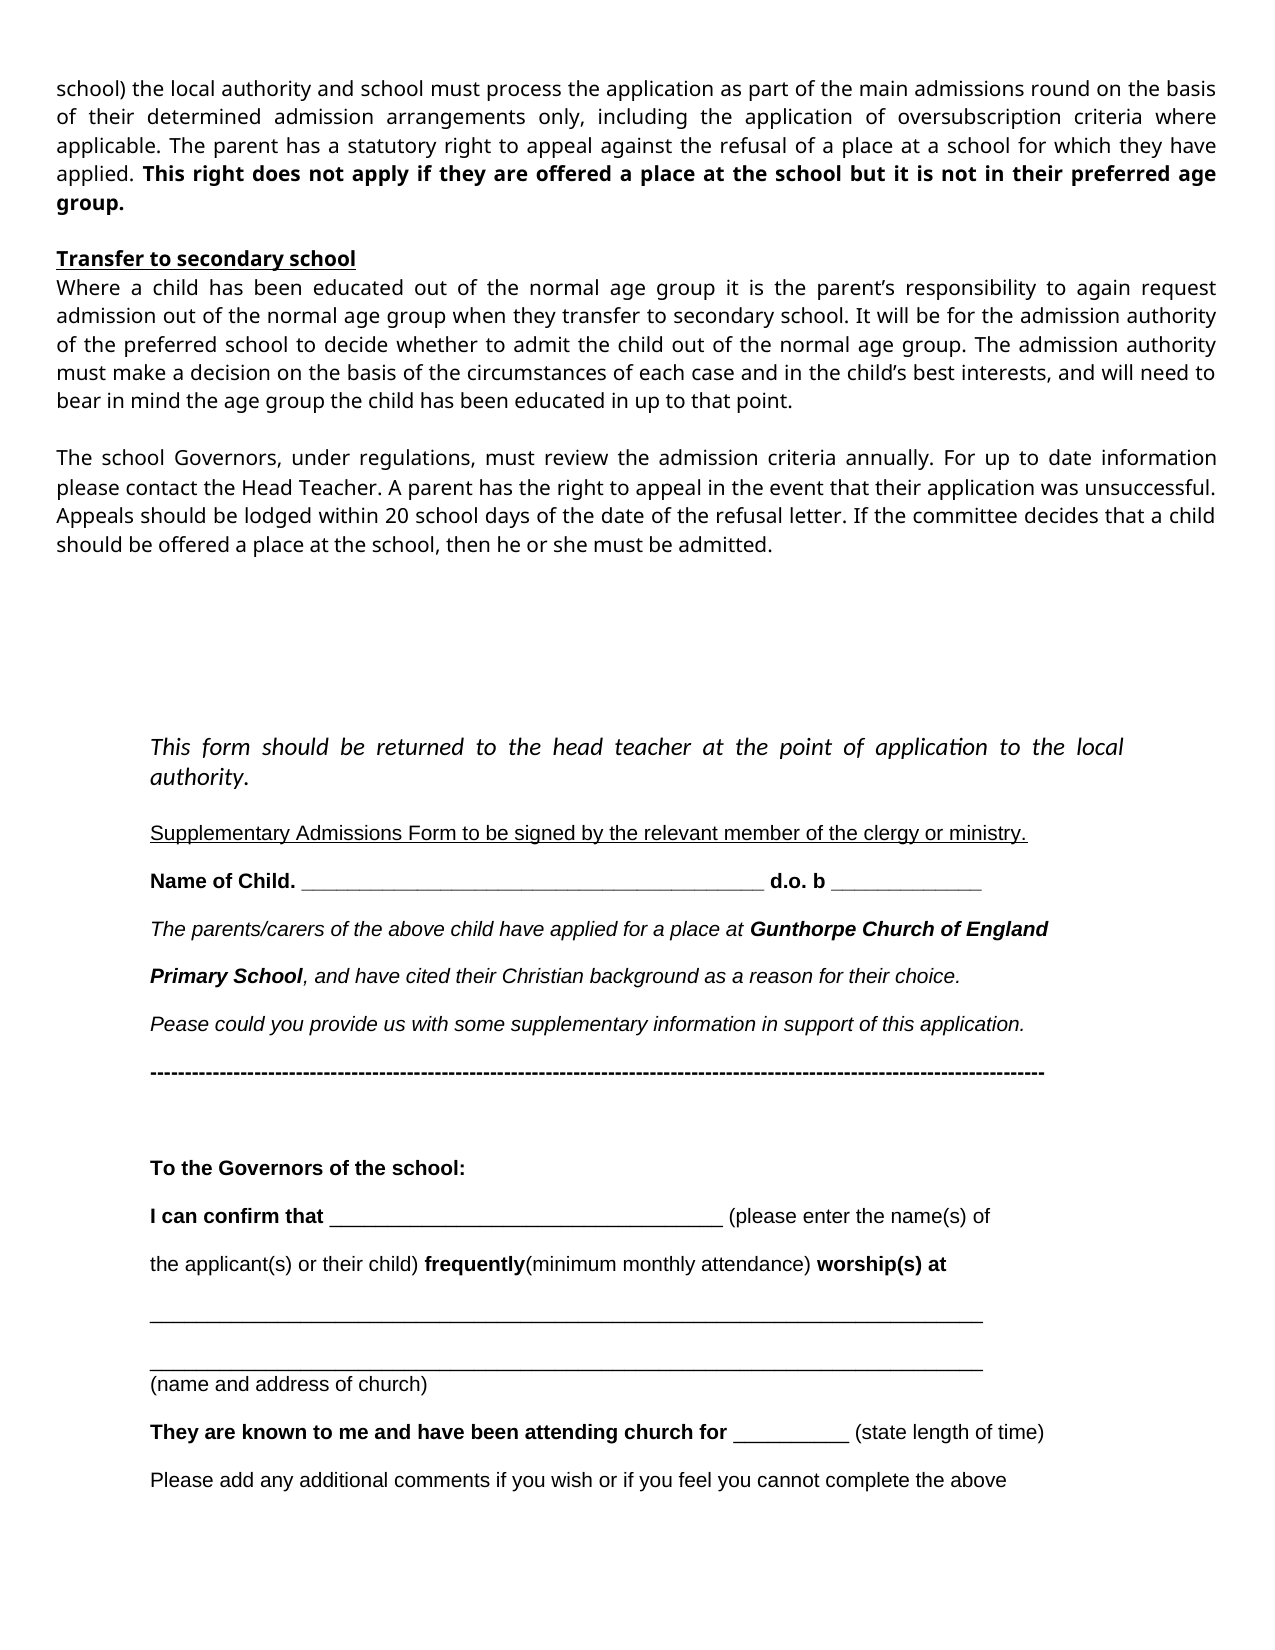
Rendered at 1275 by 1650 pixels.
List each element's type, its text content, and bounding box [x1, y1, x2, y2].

text --------------------------------------------------------------------------------------------------------------------------------- [150, 1060, 1125, 1084]
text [56, 74, 1219, 216]
text Primary School, and have cited their Christian background as a reason for their choice. [150, 964, 1125, 988]
text I can confirm that __________________________________ (please enter the name(s) of [150, 1204, 1125, 1228]
text (name and address of church) [150, 1372, 1125, 1396]
text Name of Child. ________________________________________ d.o. b _____________ [150, 868, 1125, 892]
text To the Governors of the school: [150, 1156, 1125, 1180]
text They are known to me and have been attending church for __________ (state length of time) [150, 1419, 1125, 1443]
text ________________________________________________________________________ [150, 1300, 1125, 1324]
text Pease could you provide us with some supplementary information in support of this application. [150, 1012, 1125, 1036]
text This form should be returned to the head teacher at the point of application to the local authority. [150, 731, 1125, 792]
text Supplementary Admissions Form to be signed by the relevant member of the clergy or ministry. [150, 821, 1125, 844]
text the applicant(s) or their child) frequently(minimum monthly attendance) worship(s) at [150, 1252, 1125, 1276]
text The parents/carers of the above child have applied for a place at Gunthorpe Church of England [150, 916, 1125, 940]
text ________________________________________________________________________ [150, 1348, 1125, 1372]
text Please add any additional comments if you wish or if you feel you cannot complete the above [150, 1467, 1125, 1491]
text Where a child has been educated out of the normal age group it is the parent’s responsibility to again request admission out of the normal age group when they transfer to secondary school. It will be for the admission authority of the preferred school to decide whether to admit the child out of the normal age group. The admission authority must make a decision on the basis of the circumstances of each case and in the child’s best interests, and will need to bear in mind the age group the child has been educated in up to that point. [56, 273, 1219, 415]
text Transfer to secondary school [56, 244, 1219, 273]
text The school Governors, under regulations, must review the admission criteria annually. For up to date information please contact the Head Teacher. A parent has the right to appeal in the event that their application was unsuccessful. Appeals should be lodged within 20 school days of the date of the refusal letter. If the committee decides that a child should be offered a place at the school, then he or she must be admitted. [56, 443, 1219, 558]
